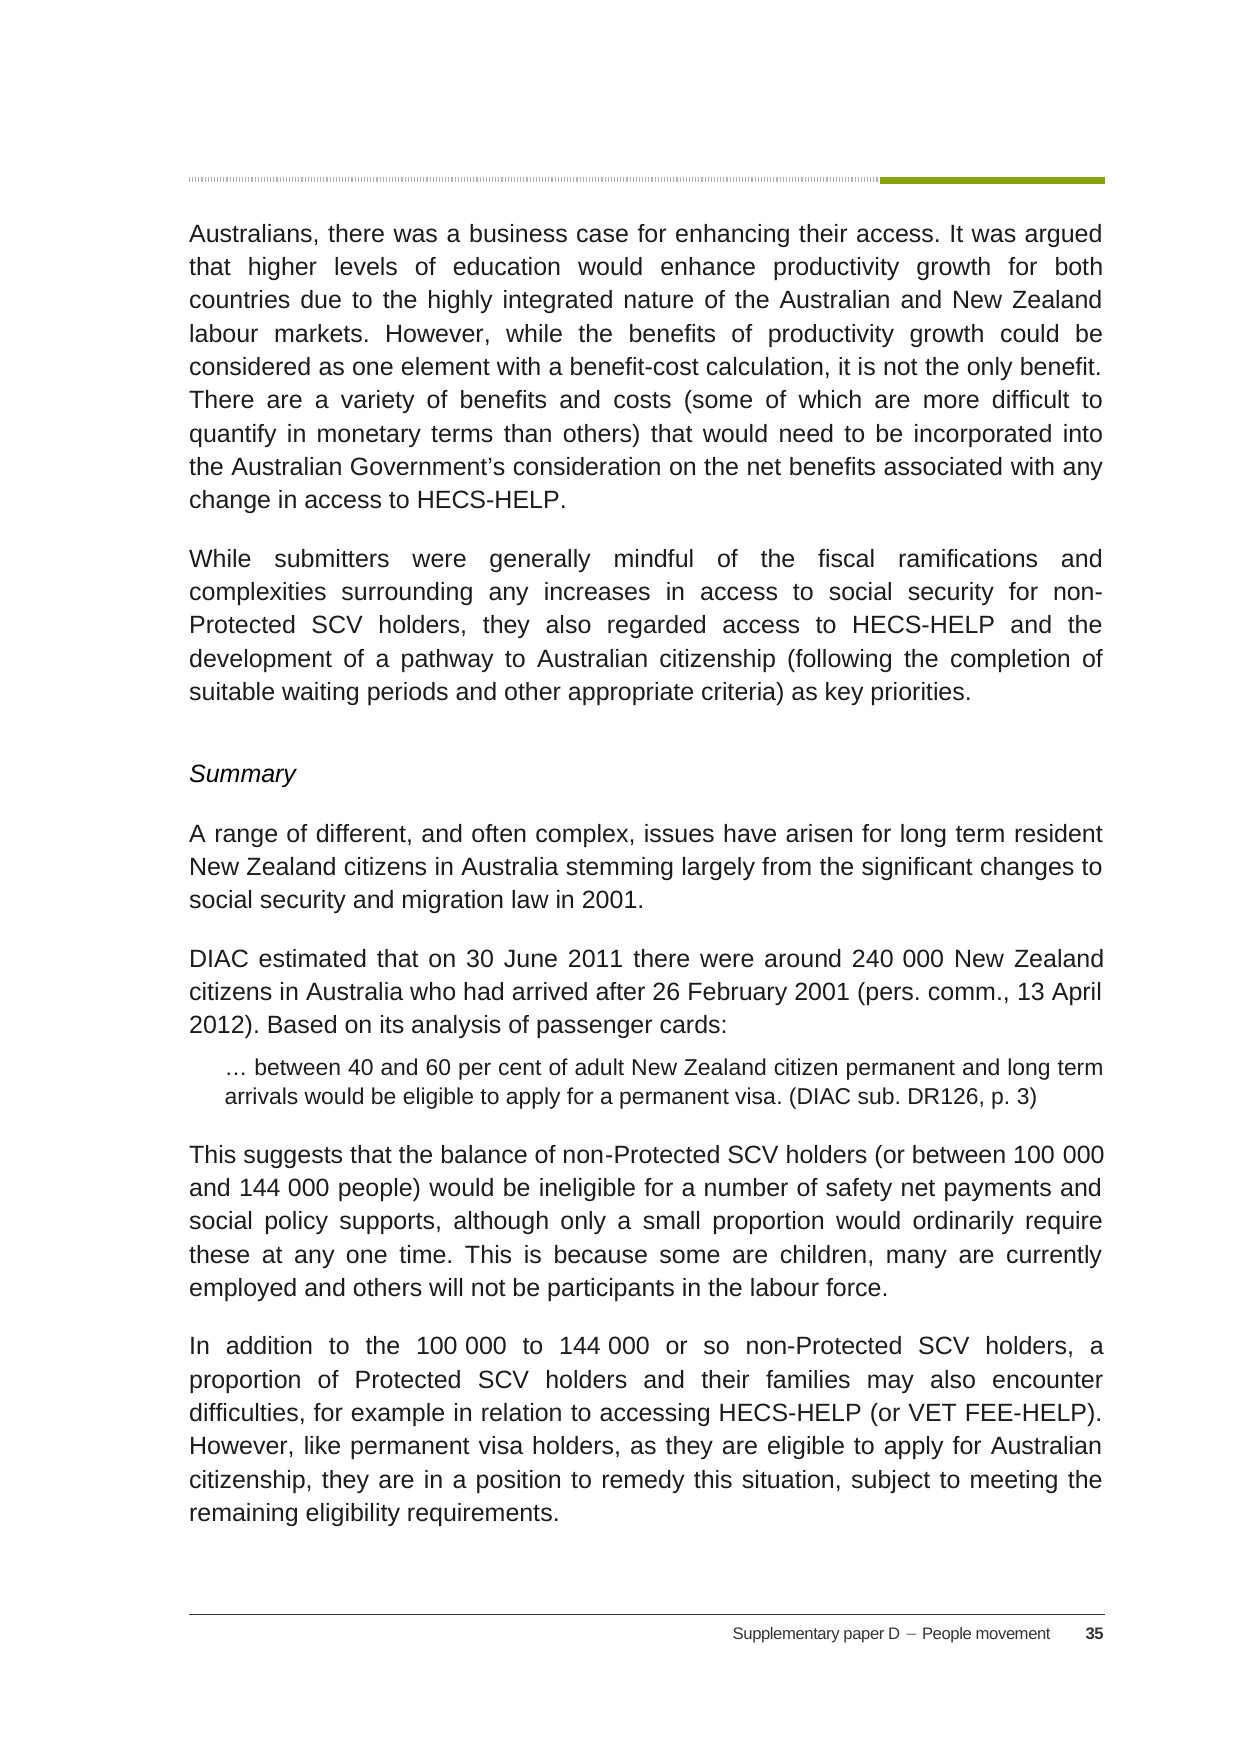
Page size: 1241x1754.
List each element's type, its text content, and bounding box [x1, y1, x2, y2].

subtitle Summary [189, 756, 1104, 789]
text … between 40 and 60 per cent of adult New Zealand citizen permanent and long term arrivals would be eligible to apply for a permanent visa. (DIAC sub. DR126, p. 3) [224, 1052, 1104, 1110]
text This suggests that the balance of non-Protected SCV holders (or between 100 000 and 144 000 people) would be ineligible for a number of safety net payments and social policy supports, although only a small proportion would ordinarily require these at any one time. This is because some are children, many are currently employed and others will not be participants in the labour force. [189, 1135, 1104, 1302]
text In addition to the 100 000 to 144 000 or so non-Protected SCV holders, a proportion of Protected SCV holders and their families may also encounter difficulties, for example in relation to accessing HECS-HELP (or VET FEE-HELP). However, like permanent visa holders, as they are eligible to apply for Australian citizenship, they are in a position to remedy this situation, subject to meeting the remaining eligibility requirements. [189, 1327, 1104, 1527]
text A range of different, and often complex, issues have arisen for long term resident New Zealand citizens in Australia stemming largely from the significant changes to social security and migration law in 2001. [189, 814, 1104, 914]
text While submitters were generally mindful of the fiscal ramifications and complexities surrounding any increases in access to social security for non-Protected SCV holders, they also regarded access to HECS-HELP and the development of a pathway to Australian citizenship (following the completion of suitable waiting periods and other appropriate criteria) as key priorities. [189, 539, 1104, 706]
text DIAC estimated that on 30 June 2011 there were around 240 000 New Zealand citizens in Australia who had arrived after 26 February 2001 (pers. comm., 13 April 2012). Based on its analysis of passenger cards: [189, 939, 1104, 1039]
